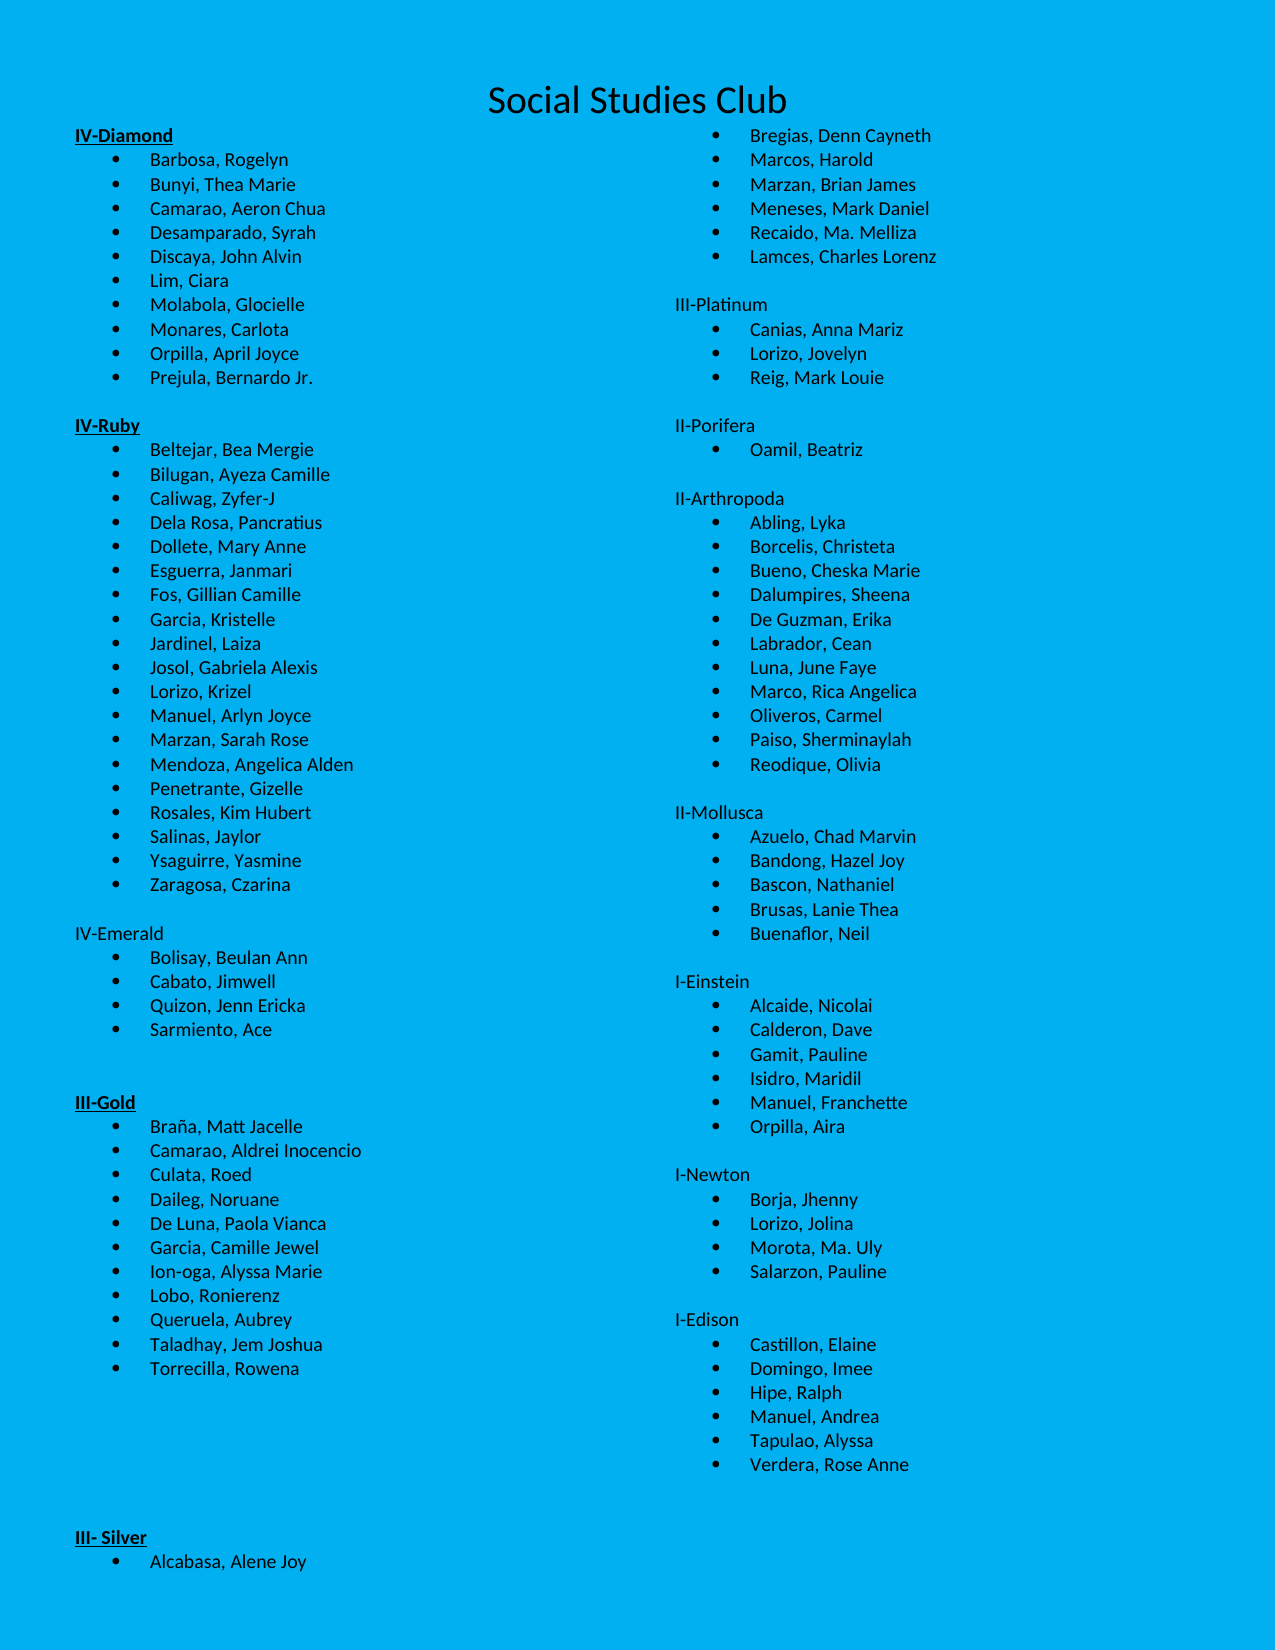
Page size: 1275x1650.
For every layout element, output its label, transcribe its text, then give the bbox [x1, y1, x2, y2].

list Lorizo, Jovelyn [712, 341, 1200, 365]
list Castillon, Elaine [712, 1332, 1200, 1356]
list Oamil, Beatriz [712, 437, 1200, 462]
list Penetrante, Gizelle [112, 776, 600, 800]
text II-Porifera [675, 413, 1200, 437]
list Orpilla, April Joyce [112, 341, 600, 365]
list Meneses, Mark Daniel [712, 196, 1200, 220]
list Brusas, Lanie Thea [712, 897, 1200, 921]
list Oliveros, Carmel [712, 703, 1200, 727]
list Calderon, Dave [712, 1017, 1200, 1042]
list Tapulao, Alyssa [712, 1428, 1200, 1452]
list Dalumpires, Sheena [712, 582, 1200, 607]
list Morota, Ma. Uly [712, 1235, 1200, 1259]
list Alcaide, Nicolai [712, 993, 1200, 1017]
list De Guzman, Erika [712, 607, 1200, 631]
list Bilugan, Ayeza Camille [112, 462, 600, 486]
list Braña, Matt Jacelle [112, 1114, 600, 1138]
list Isidro, Maridil [712, 1066, 1200, 1090]
list Monares, Carlota [112, 317, 600, 341]
list Orpilla, Aira [712, 1114, 1200, 1138]
list Hipe, Ralph [712, 1380, 1200, 1404]
list Barbosa, Rogelyn [112, 147, 600, 172]
list Daileg, Noruane [112, 1187, 600, 1211]
list Discaya, John Alvin [112, 244, 600, 268]
list Labrador, Cean [712, 631, 1200, 655]
list Manuel, Andrea [712, 1404, 1200, 1428]
text I-Einstein [675, 969, 1200, 993]
list Paiso, Sherminaylah [712, 727, 1200, 752]
list Abling, Lyka [712, 510, 1200, 534]
list Ysaguirre, Yasmine [112, 848, 600, 872]
list Alcabasa, Alene Joy [112, 1549, 600, 1573]
list Josol, Gabriela Alexis [112, 655, 600, 679]
text I-Edison [675, 1307, 1200, 1332]
list Reodique, Olivia [712, 752, 1200, 776]
list Molabola, Glocielle [112, 292, 600, 317]
list Dela Rosa, Pancratius [112, 510, 600, 534]
list Torrecilla, Rowena [112, 1356, 600, 1380]
text II-Arthropoda [675, 486, 1200, 510]
list Queruela, Aubrey [112, 1307, 600, 1332]
text II-Mollusca [675, 800, 1200, 824]
list Prejula, Bernardo Jr. [112, 365, 600, 389]
list Bregias, Denn Cayneth [712, 123, 1200, 147]
list Camarao, Aldrei Inocencio [112, 1138, 600, 1162]
list Camarao, Aeron Chua [112, 196, 600, 220]
list Luna, June Faye [712, 655, 1200, 679]
list Lamces, Charles Lorenz [712, 244, 1200, 268]
list Marco, Rica Angelica [712, 679, 1200, 703]
list Manuel, Arlyn Joyce [112, 703, 600, 727]
list Desamparado, Syrah [112, 220, 600, 244]
list Mendoza, Angelica Alden [112, 752, 600, 776]
list Domingo, Imee [712, 1356, 1200, 1380]
list Marzan, Sarah Rose [112, 727, 600, 752]
text Social Studies Club [75, 75, 1200, 123]
list Azuelo, Chad Marvin [712, 824, 1200, 848]
list Esguerra, Janmari [112, 558, 600, 582]
list Lim, Ciara [112, 268, 600, 292]
text IV-Diamond [75, 123, 600, 147]
list Fos, Gillian Camille [112, 582, 600, 607]
list Quizon, Jenn Ericka [112, 993, 600, 1017]
list Marzan, Brian James [712, 172, 1200, 196]
list Zaragosa, Czarina [112, 872, 600, 897]
list Garcia, Kristelle [112, 607, 600, 631]
list Jardinel, Laiza [112, 631, 600, 655]
text I-Newton [675, 1162, 1200, 1187]
list Garcia, Camille Jewel [112, 1235, 600, 1259]
list Beltejar, Bea Mergie [112, 437, 600, 462]
list Verdera, Rose Anne [712, 1452, 1200, 1477]
text IV-Ruby [75, 413, 600, 437]
text III-Gold [75, 1090, 600, 1114]
list Canias, Anna Mariz [712, 317, 1200, 341]
list Marcos, Harold [712, 147, 1200, 172]
list Cabato, Jimwell [112, 969, 600, 993]
list Caliwag, Zyfer-J [112, 486, 600, 510]
list Bandong, Hazel Joy [712, 848, 1200, 872]
list Bunyi, Thea Marie [112, 172, 600, 196]
list Borcelis, Christeta [712, 534, 1200, 558]
list Rosales, Kim Hubert [112, 800, 600, 824]
list Lorizo, Krizel [112, 679, 600, 703]
list Bascon, Nathaniel [712, 872, 1200, 897]
list Bolisay, Beulan Ann [112, 945, 600, 969]
list Lobo, Ronierenz [112, 1283, 600, 1307]
list Dollete, Mary Anne [112, 534, 600, 558]
text IV-Emerald [75, 921, 600, 945]
list Salinas, Jaylor [112, 824, 600, 848]
list De Luna, Paola Vianca [112, 1211, 600, 1235]
list Lorizo, Jolina [712, 1211, 1200, 1235]
text III-Platinum [675, 292, 1200, 317]
text III- Silver [75, 1525, 600, 1549]
list Culata, Roed [112, 1162, 600, 1187]
list Salarzon, Pauline [712, 1259, 1200, 1283]
list Buenaflor, Neil [712, 921, 1200, 945]
list Taladhay, Jem Joshua [112, 1332, 600, 1356]
list Manuel, Franchette [712, 1090, 1200, 1114]
list Bueno, Cheska Marie [712, 558, 1200, 582]
list Ion-oga, Alyssa Marie [112, 1259, 600, 1283]
list Gamit, Pauline [712, 1042, 1200, 1066]
list Sarmiento, Ace [112, 1017, 600, 1042]
list Borja, Jhenny [712, 1187, 1200, 1211]
list Recaido, Ma. Melliza [712, 220, 1200, 244]
list Reig, Mark Louie [712, 365, 1200, 389]
